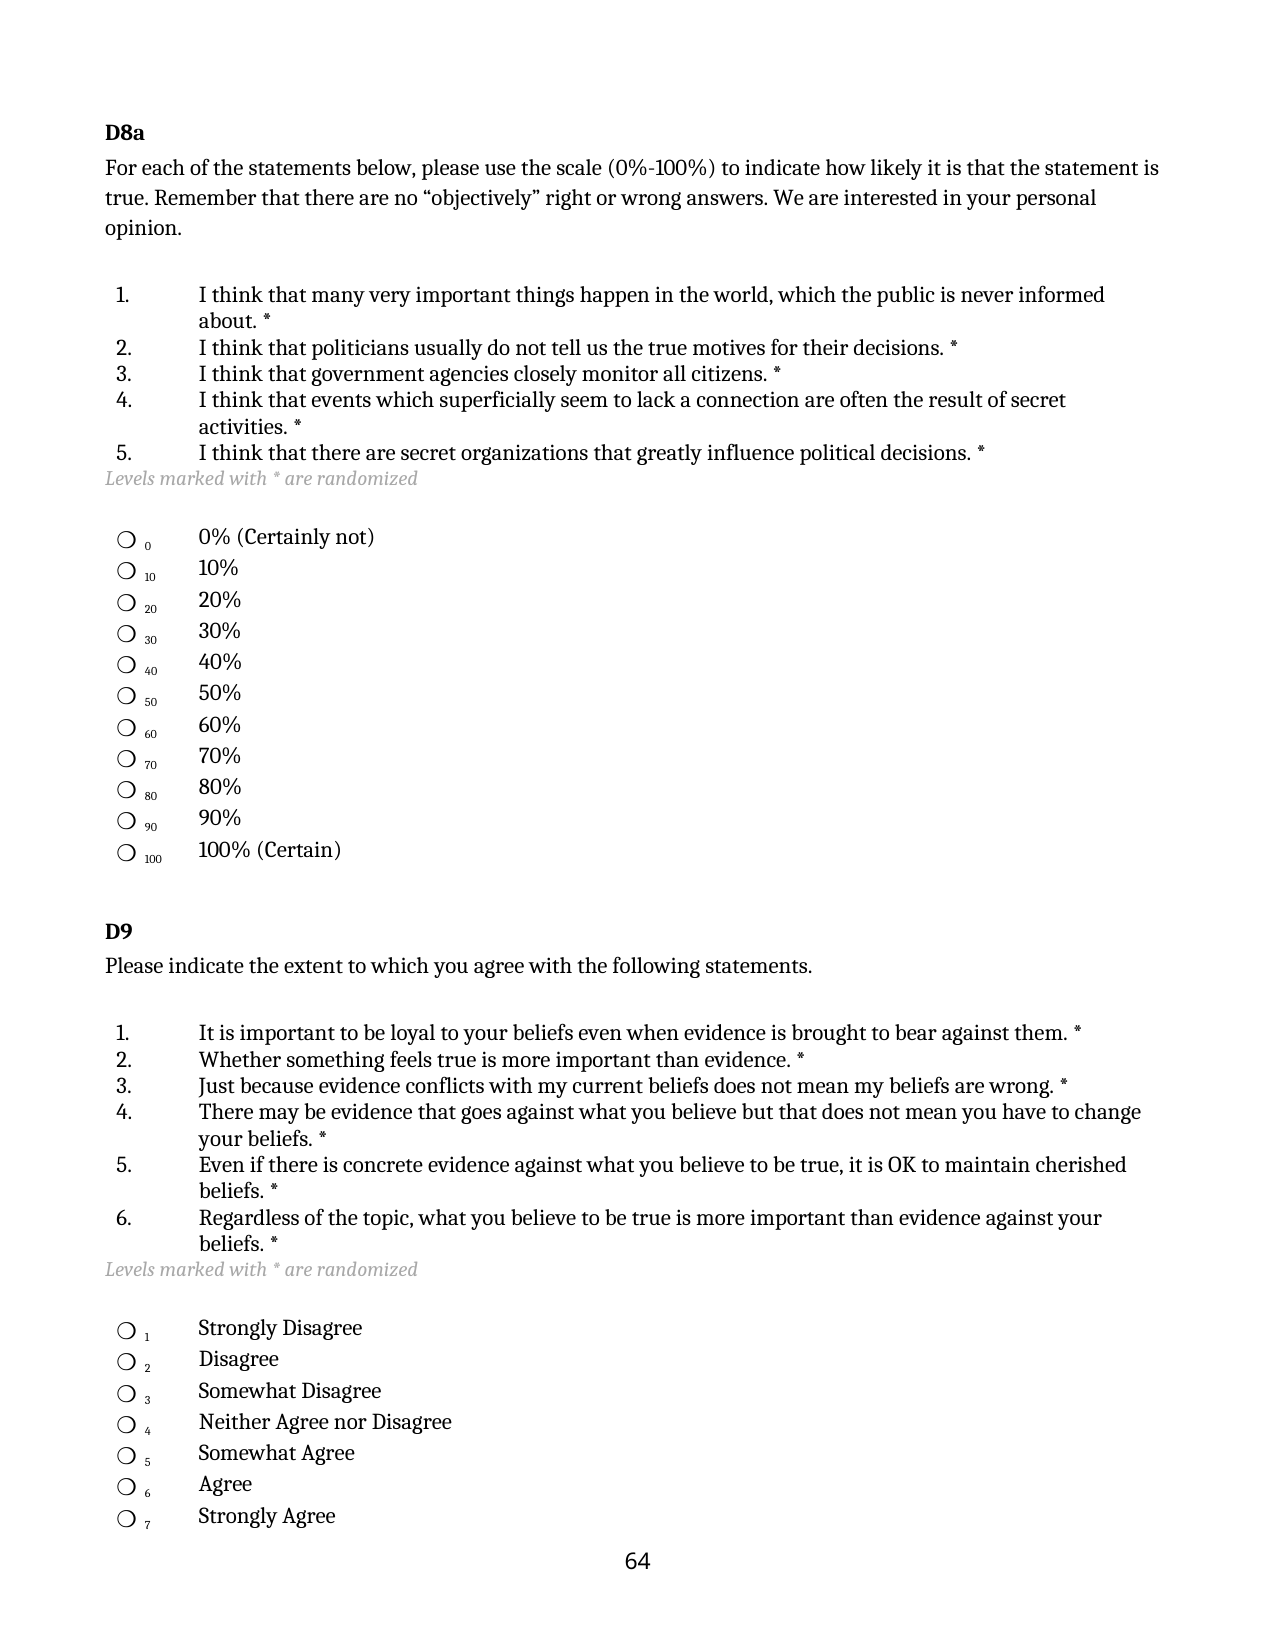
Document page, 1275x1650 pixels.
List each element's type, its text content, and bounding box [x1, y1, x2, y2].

text D9 [105, 919, 1170, 945]
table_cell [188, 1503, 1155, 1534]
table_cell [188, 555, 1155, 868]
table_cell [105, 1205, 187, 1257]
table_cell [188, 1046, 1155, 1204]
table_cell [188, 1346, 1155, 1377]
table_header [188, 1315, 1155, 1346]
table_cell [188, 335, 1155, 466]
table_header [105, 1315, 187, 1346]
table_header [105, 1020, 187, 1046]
text For each of the statements below, please use the scale (0%-100%) to indicate how likely it is that the statement is true. Remember that there are no “objectively” right or wrong answers. We are interested in your personal opinion. [105, 154, 1170, 277]
text Levels marked with * are randomized [105, 466, 1170, 490]
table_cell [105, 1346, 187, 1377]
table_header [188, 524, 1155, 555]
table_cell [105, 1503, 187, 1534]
text D8a [105, 120, 1170, 146]
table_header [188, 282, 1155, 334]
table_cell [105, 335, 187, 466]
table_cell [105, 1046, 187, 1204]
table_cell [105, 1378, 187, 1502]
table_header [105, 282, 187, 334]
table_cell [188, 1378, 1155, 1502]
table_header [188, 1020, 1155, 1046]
text Please indicate the extent to which you agree with the following statements. [105, 953, 1170, 1015]
text Levels marked with * are randomized [105, 1257, 1170, 1281]
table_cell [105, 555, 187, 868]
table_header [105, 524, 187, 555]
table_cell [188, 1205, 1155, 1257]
